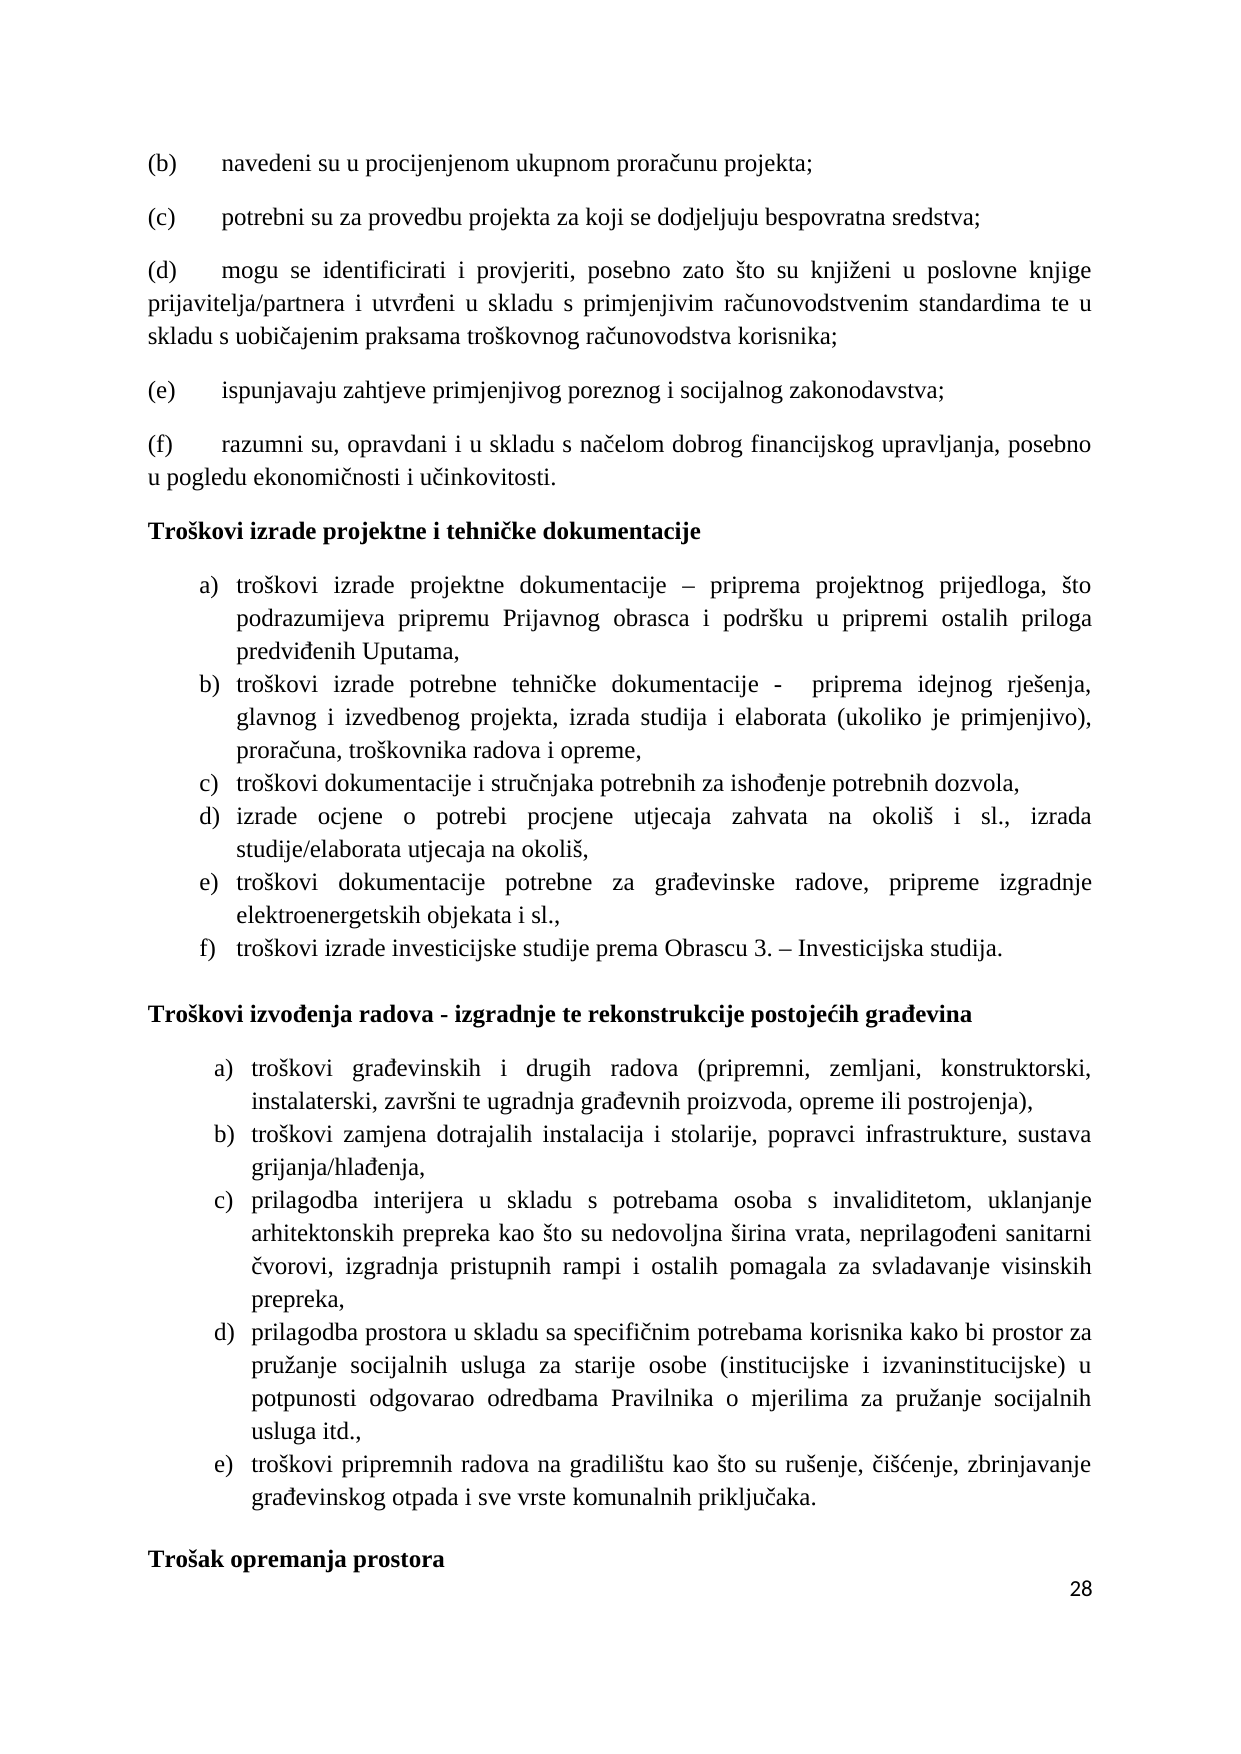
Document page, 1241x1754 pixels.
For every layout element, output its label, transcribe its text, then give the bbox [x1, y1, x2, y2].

list izrade ocjene o potrebi procjene utjecaja zahvata na okoliš i sl., izrada studije/elaborata utjecaja na okoliš, [199, 801, 1092, 863]
list troškovi pripremnih radova na gradilištu kao što su rušenje, čišćenje, zbrinjavanje građevinskog otpada i sve vrste komunalnih priključaka. [214, 1449, 1092, 1511]
list troškovi dokumentacije potrebne za građevinske radove, pripreme izgradnje elektroenergetskih objekata i sl., [199, 867, 1092, 929]
text Troškovi izvođenja radova - izgradnje te rekonstrukcije postojećih građevina [148, 999, 1092, 1028]
list troškovi dokumentacije i stručnjaka potrebnih za ishođenje potrebnih dozvola, [199, 768, 1092, 797]
list troškovi izrade investicijske studije prema Obrascu 3. – Investicijska studija. [199, 933, 1092, 962]
text Troškovi izrade projektne i tehničke dokumentacije [148, 516, 1092, 545]
list prilagodba interijera u skladu s potrebama osoba s invaliditetom, uklanjanje arhitektonskih prepreka kao što su nedovoljna širina vrata, neprilagođeni sanitarni čvorovi, izgradnja pristupnih rampi i ostalih pomagala za svladavanje visinskih prepreka, [214, 1185, 1092, 1313]
text (e) ispunjavaju zahtjeve primjenjivog poreznog i socijalnog zakonodavstva; [148, 375, 1092, 404]
list troškovi građevinskih i drugih radova (pripremni, zemljani, konstruktorski, instalaterski, završni te ugradnja građevnih proizvoda, opreme ili postrojenja), [214, 1053, 1092, 1115]
text (d) mogu se identificirati i provjeriti, posebno zato što su knjiženi u poslovne knjige prijavitelja/partnera i utvrđeni u skladu s primjenjivim računovodstvenim standardima te u skladu s uobičajenim praksama troškovnog računovodstva korisnika; [148, 255, 1092, 350]
text Trošak opremanja prostora [148, 1544, 1092, 1573]
text (c) potrebni su za provedbu projekta za koji se dodjeljuju bespovratna sredstva; [148, 202, 1092, 230]
list troškovi zamjena dotrajalih instalacija i stolarije, popravci infrastrukture, sustava grijanja/hlađenja, [214, 1119, 1092, 1181]
list troškovi izrade projektne dokumentacije – priprema projektnog prijedloga, što podrazumijeva pripremu Prijavnog obrasca i podršku u pripremi ostalih priloga predviđenih Uputama, [199, 570, 1092, 665]
list prilagodba prostora u skladu sa specifičnim potrebama korisnika kako bi prostor za pružanje socijalnih usluga za starije osobe (institucijske i izvaninstitucijske) u potpunosti odgovarao odredbama Pravilnika o mjerilima za pružanje socijalnih usluga itd., [214, 1317, 1092, 1445]
list troškovi izrade potrebne tehničke dokumentacije - priprema idejnog rješenja, glavnog i izvedbenog projekta, izrada studija i elaborata (ukoliko je primjenjivo), proračuna, troškovnika radova i opreme, [199, 669, 1092, 764]
text (b) navedeni su u procijenjenom ukupnom proračunu projekta; [148, 148, 1092, 176]
text (f) razumni su, opravdani i u skladu s načelom dobrog financijskog upravljanja, posebno u pogledu ekonomičnosti i učinkovitosti. [148, 429, 1092, 491]
